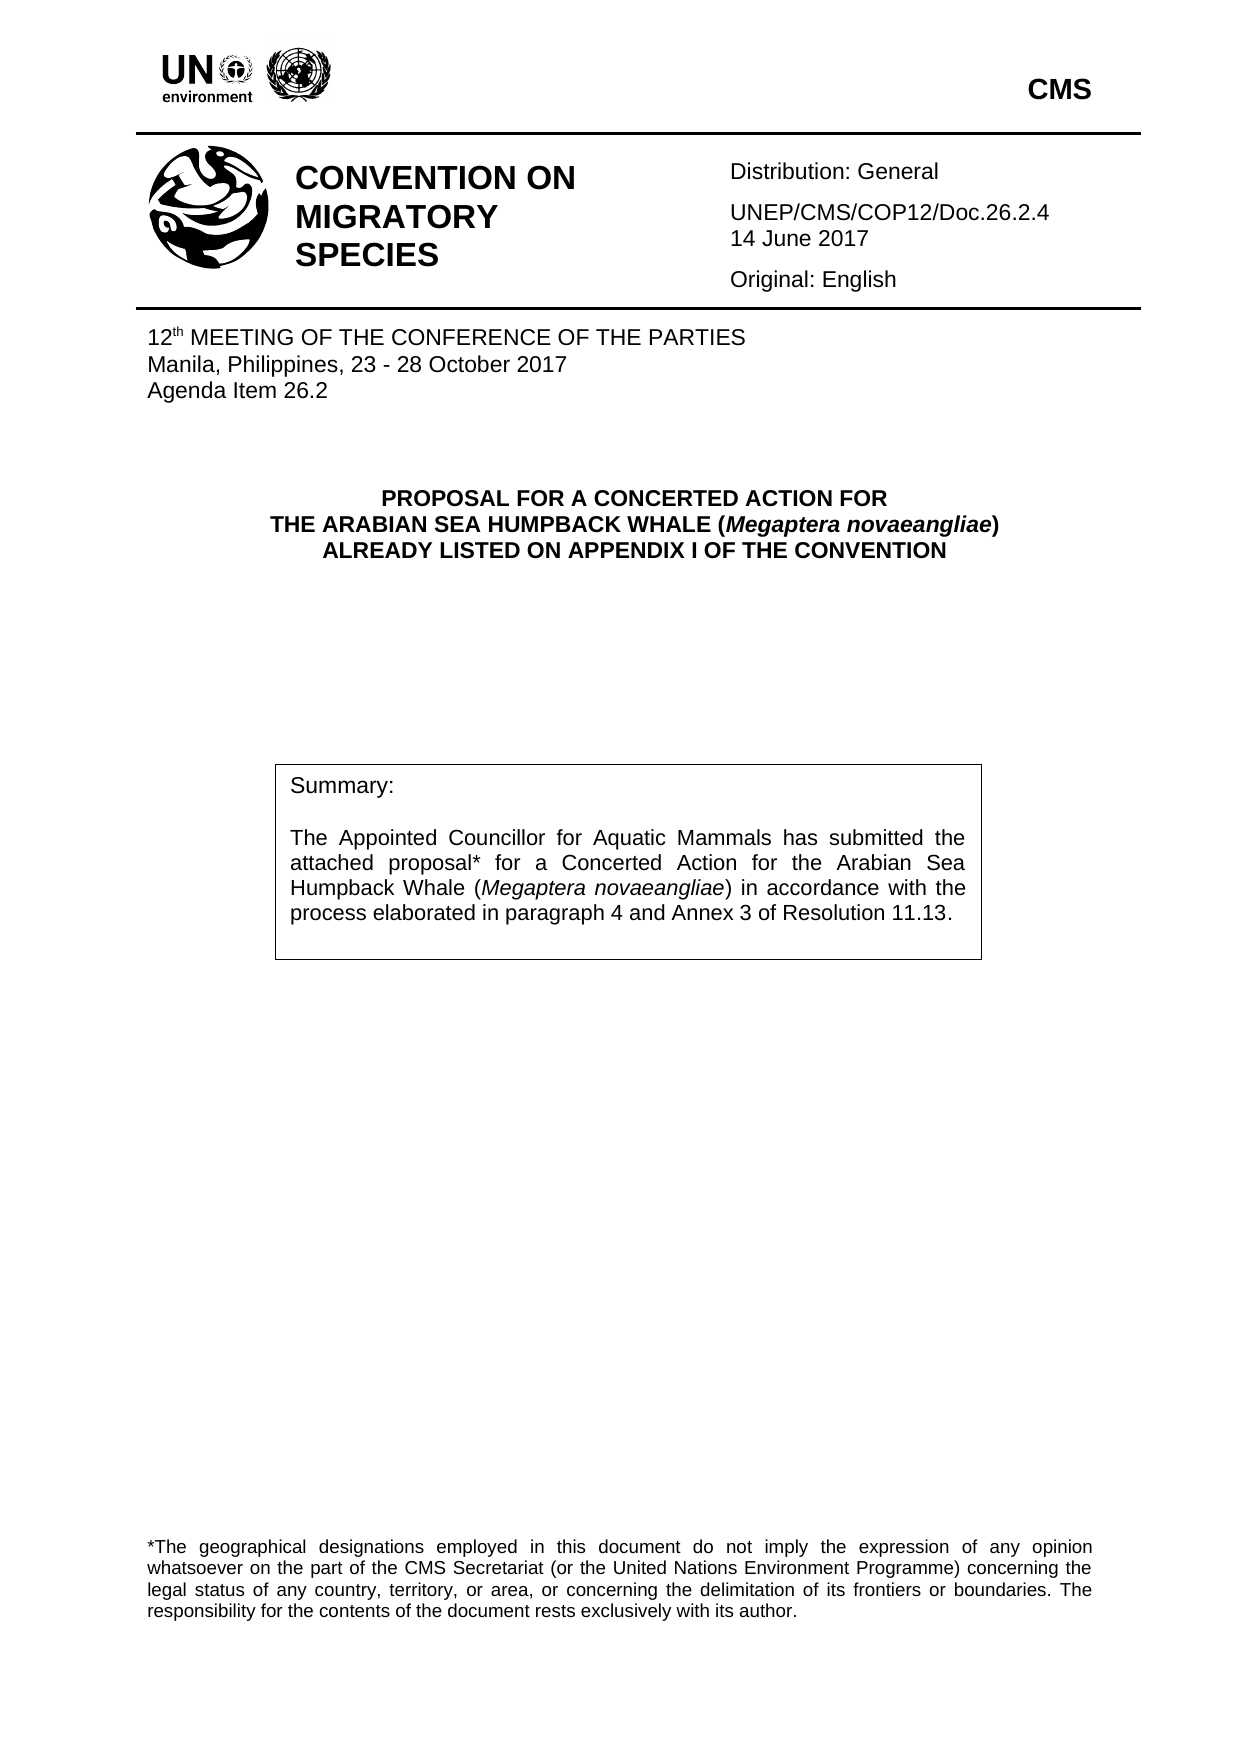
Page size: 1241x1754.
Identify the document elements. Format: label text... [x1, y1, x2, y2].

subtitle PROPOSAL FOR A CONCERTED ACTION FOR [138, 485, 1132, 509]
table_header CMS [136, 63, 1141, 132]
table_cell [136, 135, 295, 307]
table_cell Distribution: General UNEP/CMS/COP12/Doc.26.2.4 14 June 2017 Original: English [719, 135, 1141, 307]
table_cell CONVENTION ON MIGRATORY SPECIES [295, 135, 719, 307]
subtitle ALREADY LISTED ON APPENDIX I OF THE CONVENTION [138, 536, 1132, 563]
text *The geographical designations employed in this document do not imply the expression of any opinion whatsoever on the part of the CMS Secretariat (or the United Nations Environment Programme) concerning the legal status of any country, territory, or area, or concerning the delimitation of its frontiers or boundaries. The responsibility for the contents of the document rests exclusively with its author. [147, 1536, 1093, 1622]
picture [156, 48, 255, 63]
subtitle Manila, Philippines, 23 - 28 October 2017 [147, 352, 1093, 377]
subtitle THE ARABIAN SEA HUMPBACK WHALE (Megaptera novaeangliae) [138, 509, 1132, 536]
text 12th MEETING OF THE CONFERENCE OF THE PARTIES [147, 324, 1093, 351]
text Agenda Item 26.2 [147, 379, 1093, 404]
